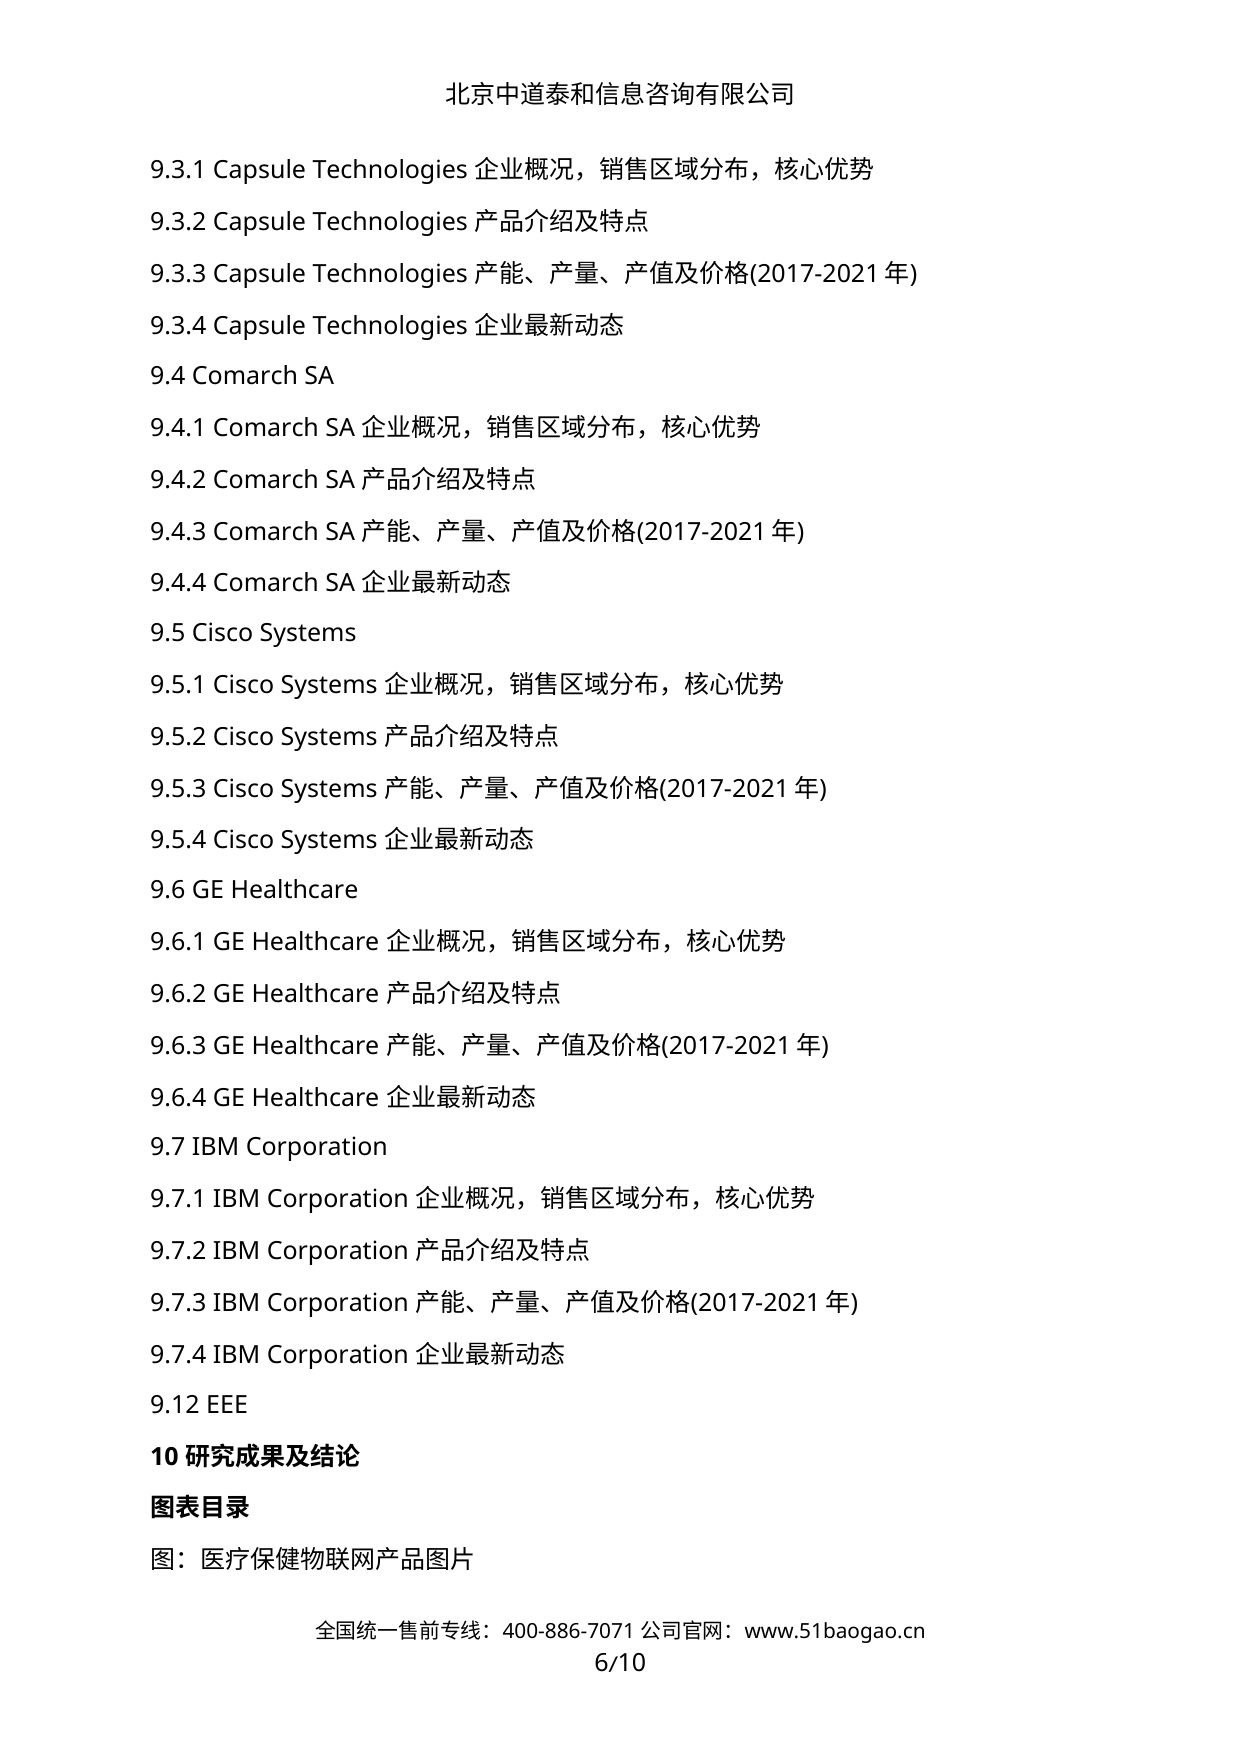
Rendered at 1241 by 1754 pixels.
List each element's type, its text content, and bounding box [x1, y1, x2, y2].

text 9.6.1 GE Healthcare 企业概况，销售区域分布，核心优势 [150, 922, 1090, 958]
text 9.6.2 GE Healthcare 产品介绍及特点 [150, 973, 1090, 1010]
text 9.5.1 Cisco Systems 企业概况，销售区域分布，核心优势 [150, 664, 1090, 701]
text 9.7.2 IBM Corporation 产品介绍及特点 [150, 1231, 1090, 1267]
text 9.5.3 Cisco Systems 产能、产量、产值及价格(2017-2021年) [150, 768, 1090, 804]
text 9.3.1 Capsule Technologies 企业概况，销售区域分布，核心优势 [150, 150, 1090, 186]
text 9.5 Cisco Systems [150, 615, 1090, 649]
text 9.5.2 Cisco Systems 产品介绍及特点 [150, 716, 1090, 752]
text 9.6 GE Healthcare [150, 872, 1090, 906]
text 图：医疗保健物联网产品图片 [150, 1540, 1090, 1576]
text 图表目录 [150, 1488, 1090, 1524]
text 9.7.4 IBM Corporation 企业最新动态 [150, 1334, 1090, 1371]
text 9.12 EEE [150, 1386, 1090, 1420]
text 9.4 Comarch SA [150, 357, 1090, 392]
text 9.7.3 IBM Corporation 产能、产量、产值及价格(2017-2021年) [150, 1282, 1090, 1319]
text 10 研究成果及结论 [150, 1436, 1090, 1472]
text 9.4.2 Comarch SA 产品介绍及特点 [150, 459, 1090, 495]
text 9.7.1 IBM Corporation 企业概况，销售区域分布，核心优势 [150, 1179, 1090, 1215]
text 9.7 IBM Corporation [150, 1129, 1090, 1163]
text 9.5.4 Cisco Systems 企业最新动态 [150, 820, 1090, 856]
text 9.4.4 Comarch SA 企业最新动态 [150, 563, 1090, 599]
text 9.6.4 GE Healthcare 企业最新动态 [150, 1077, 1090, 1113]
text 9.4.1 Comarch SA 企业概况，销售区域分布，核心优势 [150, 407, 1090, 443]
text 9.4.3 Comarch SA 产能、产量、产值及价格(2017-2021年) [150, 511, 1090, 547]
text 9.6.3 GE Healthcare 产能、产量、产值及价格(2017-2021年) [150, 1025, 1090, 1062]
text 9.3.3 Capsule Technologies 产能、产量、产值及价格(2017-2021年) [150, 254, 1090, 290]
text 9.3.2 Capsule Technologies 产品介绍及特点 [150, 202, 1090, 238]
text 9.3.4 Capsule Technologies 企业最新动态 [150, 306, 1090, 342]
